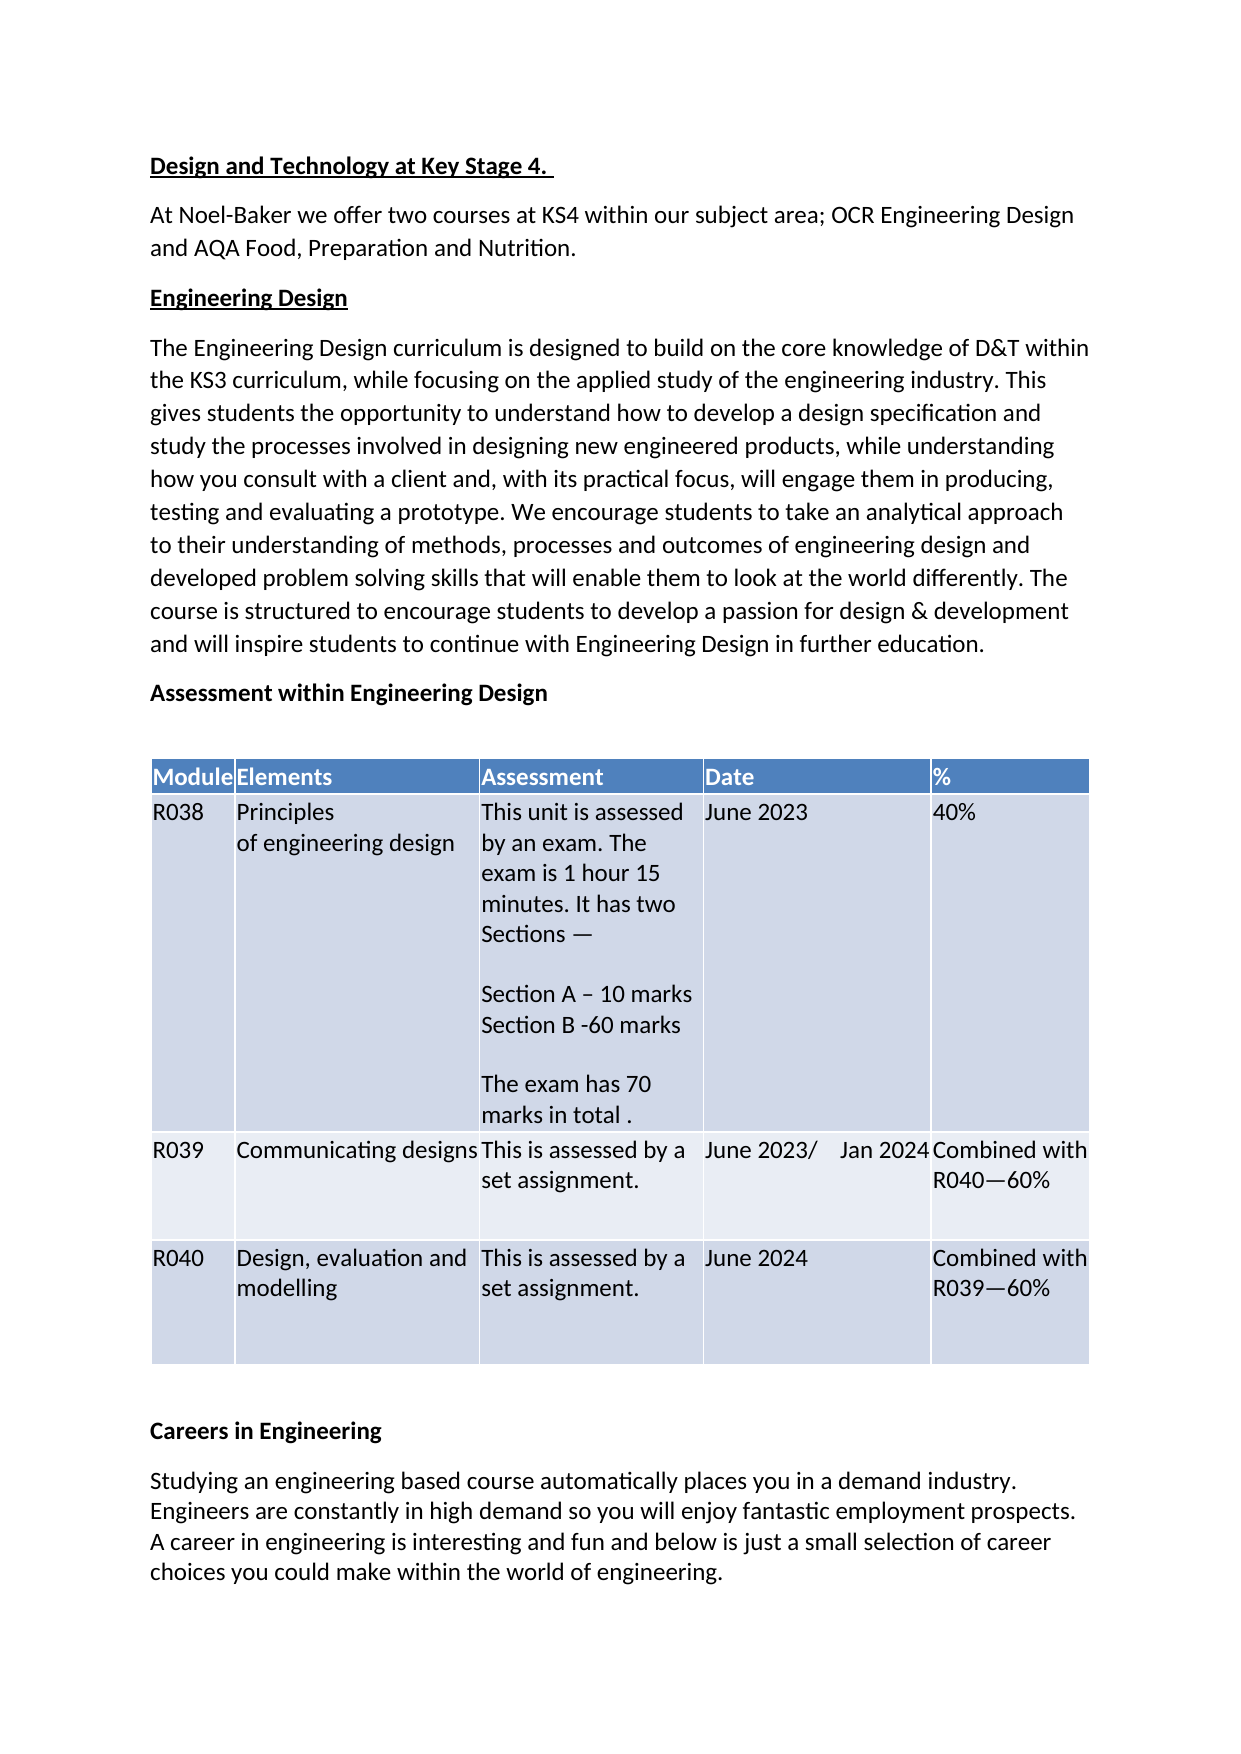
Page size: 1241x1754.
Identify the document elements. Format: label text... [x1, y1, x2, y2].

table_header %​ [932, 759, 1089, 793]
text Engineering Design [150, 282, 1090, 313]
table_cell Combined with R039—60%​ [932, 1241, 1089, 1364]
text Assessment within Engineering Design [150, 677, 1090, 708]
table_cell This is assessed by a set assignment. ​ [480, 1133, 703, 1239]
text At Noel-Baker we offer two courses at KS4 within our subject area; OCR Engineering Design and AQA Food, Preparation and Nutrition. [150, 199, 1090, 263]
text Studying an engineering based course automatically places you in a demand industry. Engineers are constantly in high demand so you will enjoy fantastic employment prospects. A career in engineering is interesting and fun and below is just a small selection of career choices you could make within the world of engineering. ​ [150, 1465, 1090, 1587]
text Careers in Engineering [150, 1415, 1090, 1446]
table_cell June 2023/ Jan 2024​ [704, 1133, 930, 1239]
table_cell Principles of engineering design​ ​ [236, 795, 479, 1131]
table_cell 40%​ [932, 795, 1089, 1131]
table_header Module​ [152, 759, 234, 793]
table_cell Combined with R040—60%​ [932, 1133, 1089, 1239]
table_header Date​ [704, 759, 930, 793]
table_cell This is assessed by a set assignment. ​ [480, 1241, 703, 1364]
text The Engineering Design curriculum is designed to build on the core knowledge of D&T within the KS3 curriculum, while focusing on the applied study of the engineering industry. This gives students the opportunity to understand how to develop a design specification and study the processes involved in designing new engineered products, while understanding how you consult with a client and, with its practical focus, will engage them in producing, testing and evaluating a prototype. We encourage students to take an analytical approach to their understanding of methods, processes and outcomes of engineering design and developed problem solving skills that will enable them to look at the world differently. The course is structured to encourage students to develop a passion for design & development and will inspire students to continue with Engineering Design in further education. [150, 332, 1090, 658]
table_cell R040​ [152, 1241, 234, 1364]
table_cell Communicating designs​ ​ [236, 1133, 479, 1239]
table_header Elements​ [236, 759, 479, 793]
table_cell June 2024​ [704, 1241, 930, 1364]
table_cell Design, evaluation and modelling​ ​ [236, 1241, 479, 1364]
table_cell June 2023​ [704, 795, 930, 1131]
table_header Assessment ​ [480, 759, 703, 793]
text Design and Technology at Key Stage 4. [150, 150, 1090, 181]
table_cell R038​ [152, 795, 234, 1131]
table_cell This unit is assessed by an exam. The exam is 1 hour 15 minutes. It has two Sections — Section A – 10 marks Section B -60 marks The exam has 70 marks in total . [480, 795, 703, 1131]
table_cell R039​ [152, 1133, 234, 1239]
